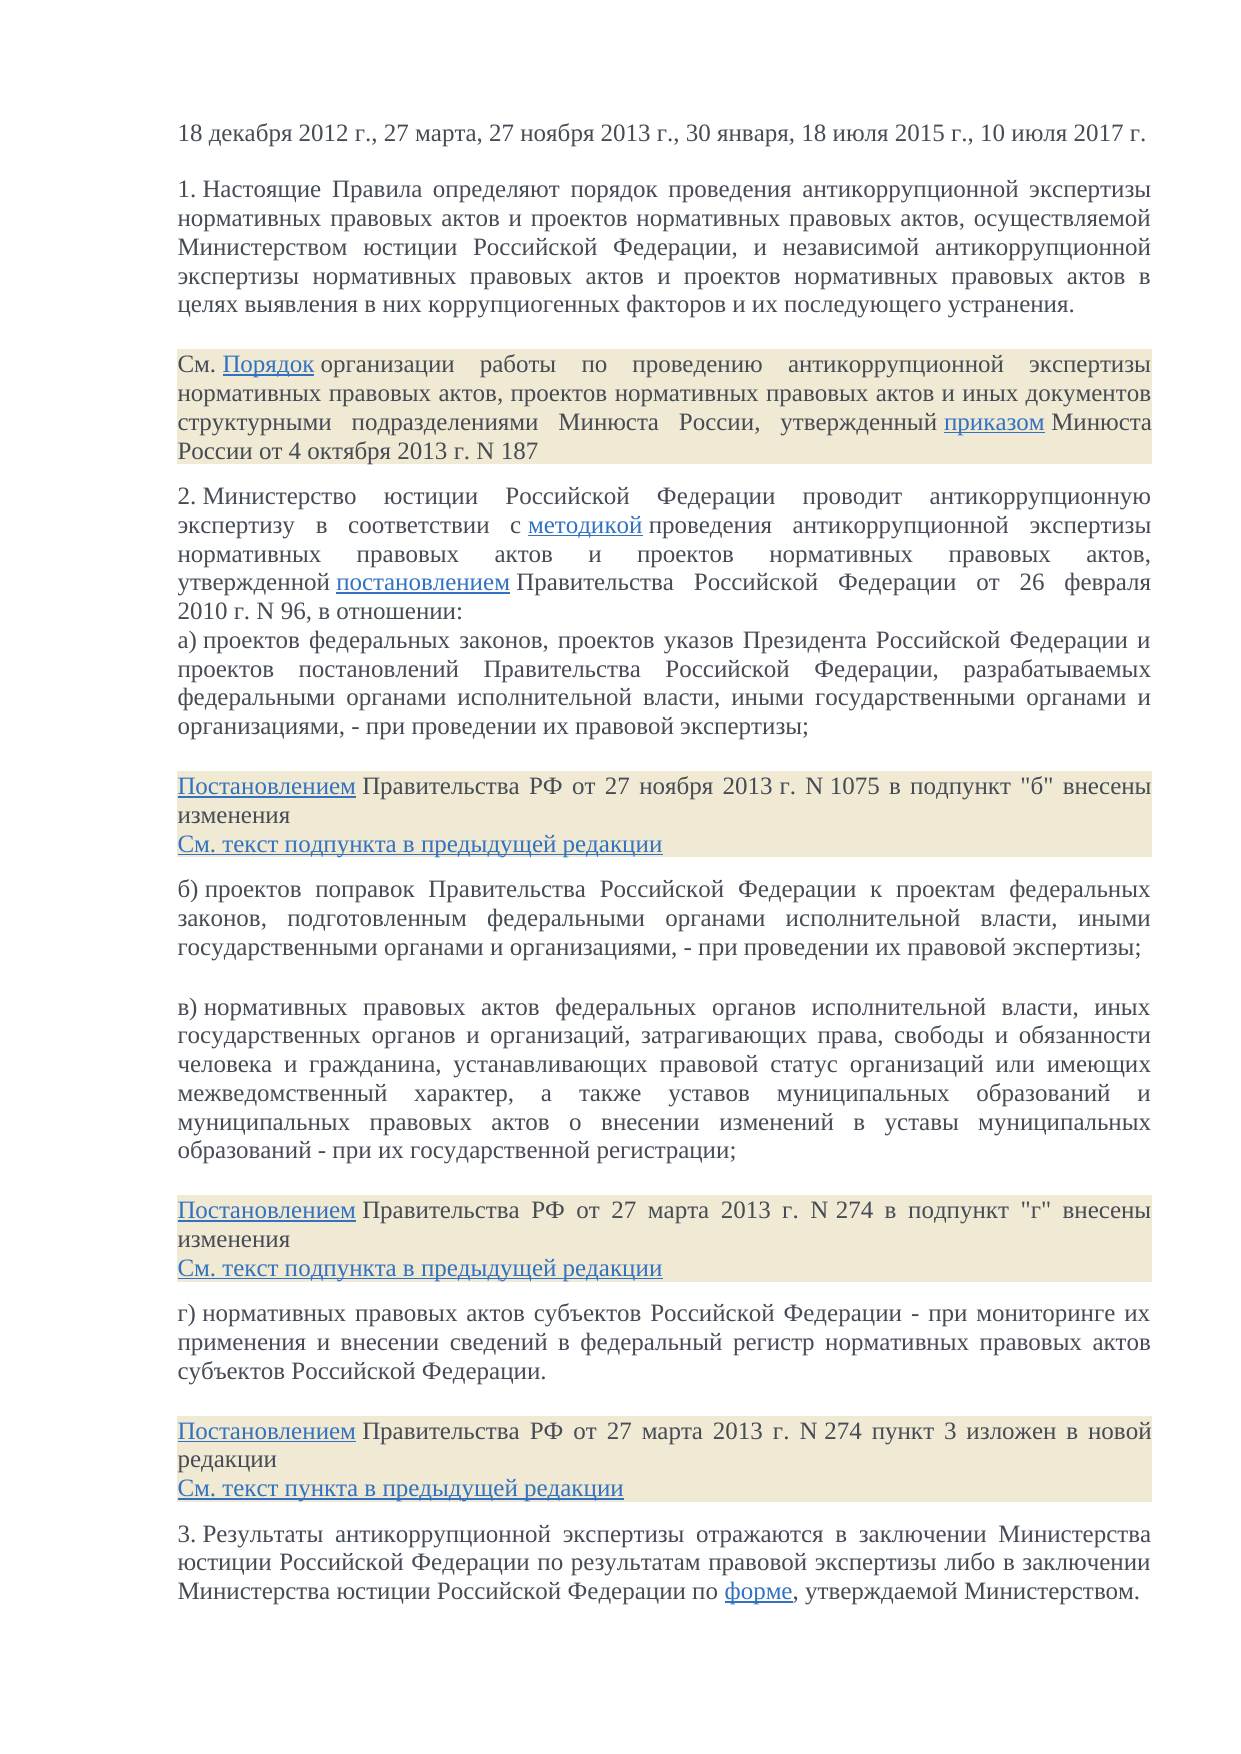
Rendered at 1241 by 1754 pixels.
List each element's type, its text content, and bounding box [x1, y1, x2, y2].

text б) проектов поправок Правительства Российской Федерации к проектам федеральных законов, подготовленным федеральными органами исполнительной власти, иными государственными органами и организациями, - при проведении их правовой экспертизы; [177, 874, 1152, 960]
text а) проектов федеральных законов, проектов указов Президента Российской Федерации и проектов постановлений Правительства Российской Федерации, разрабатываемых федеральными органами исполнительной власти, иными государственными органами и организациями, - при проведении их правовой экспертизы; [177, 625, 1152, 740]
text 2. Министерство юстиции Российской Федерации проводит антикоррупционную экспертизу в соответствии с методикой проведения антикоррупционной экспертизы нормативных правовых актов и проектов нормативных правовых актов, утвержденной постановлением Правительства Российской Федерации от 26 февраля 2010 г. N 96, в отношении: [177, 481, 1152, 625]
text См. Порядок организации работы по проведению антикоррупционной экспертизы нормативных правовых актов, проектов нормативных правовых актов и иных документов структурными подразделениями Минюста России, утвержденный приказом Минюста России от 4 октября 2013 г. N 187 [177, 349, 1152, 464]
text 1. Настоящие Правила определяют порядок проведения антикоррупционной экспертизы нормативных правовых актов и проектов нормативных правовых актов, осуществляемой Министерством юстиции Российской Федерации, и независимой антикоррупционной экспертизы нормативных правовых актов и проектов нормативных правовых актов в целях выявления в них коррупциогенных факторов и их последующего устранения. [177, 174, 1152, 318]
text в) нормативных правовых актов федеральных органов исполнительной власти, иных государственных органов и организаций, затрагивающих права, свободы и обязанности человека и гражданина, устанавливающих правовой статус организаций или имеющих межведомственный характер, а также уставов муниципальных образований и муниципальных правовых актов о внесении изменений в уставы муниципальных образований - при их государственной регистрации; [177, 992, 1152, 1164]
text Постановлением Правительства РФ от 27 марта 2013 г. N 274 в подпункт "г" внесены изменения [177, 1195, 1152, 1253]
text 3. Результаты антикоррупционной экспертизы отражаются в заключении Министерства юстиции Российской Федерации по результатам правовой экспертизы либо в заключении Министерства юстиции Российской Федерации по форме, утверждаемой Министерством. [177, 1519, 1152, 1605]
text Постановлением Правительства РФ от 27 ноября 2013 г. N 1075 в подпункт "б" внесены изменения [177, 771, 1152, 829]
text г) нормативных правовых актов субъектов Российской Федерации - при мониторинге их применения и внесении сведений в федеральный регистр нормативных правовых актов субъектов Российской Федерации. [177, 1298, 1152, 1384]
text 18 декабря 2012 г., 27 марта, 27 ноября 2013 г., 30 января, 18 июля 2015 г., 10 июля 2017 г. [177, 118, 1152, 147]
text См. текст подпункта в предыдущей редакции [177, 829, 1152, 857]
text См. текст пункта в предыдущей редакции [177, 1473, 1152, 1502]
text См. текст подпункта в предыдущей редакции [177, 1253, 1152, 1282]
text Постановлением Правительства РФ от 27 марта 2013 г. N 274 пункт 3 изложен в новой редакции [177, 1416, 1152, 1473]
